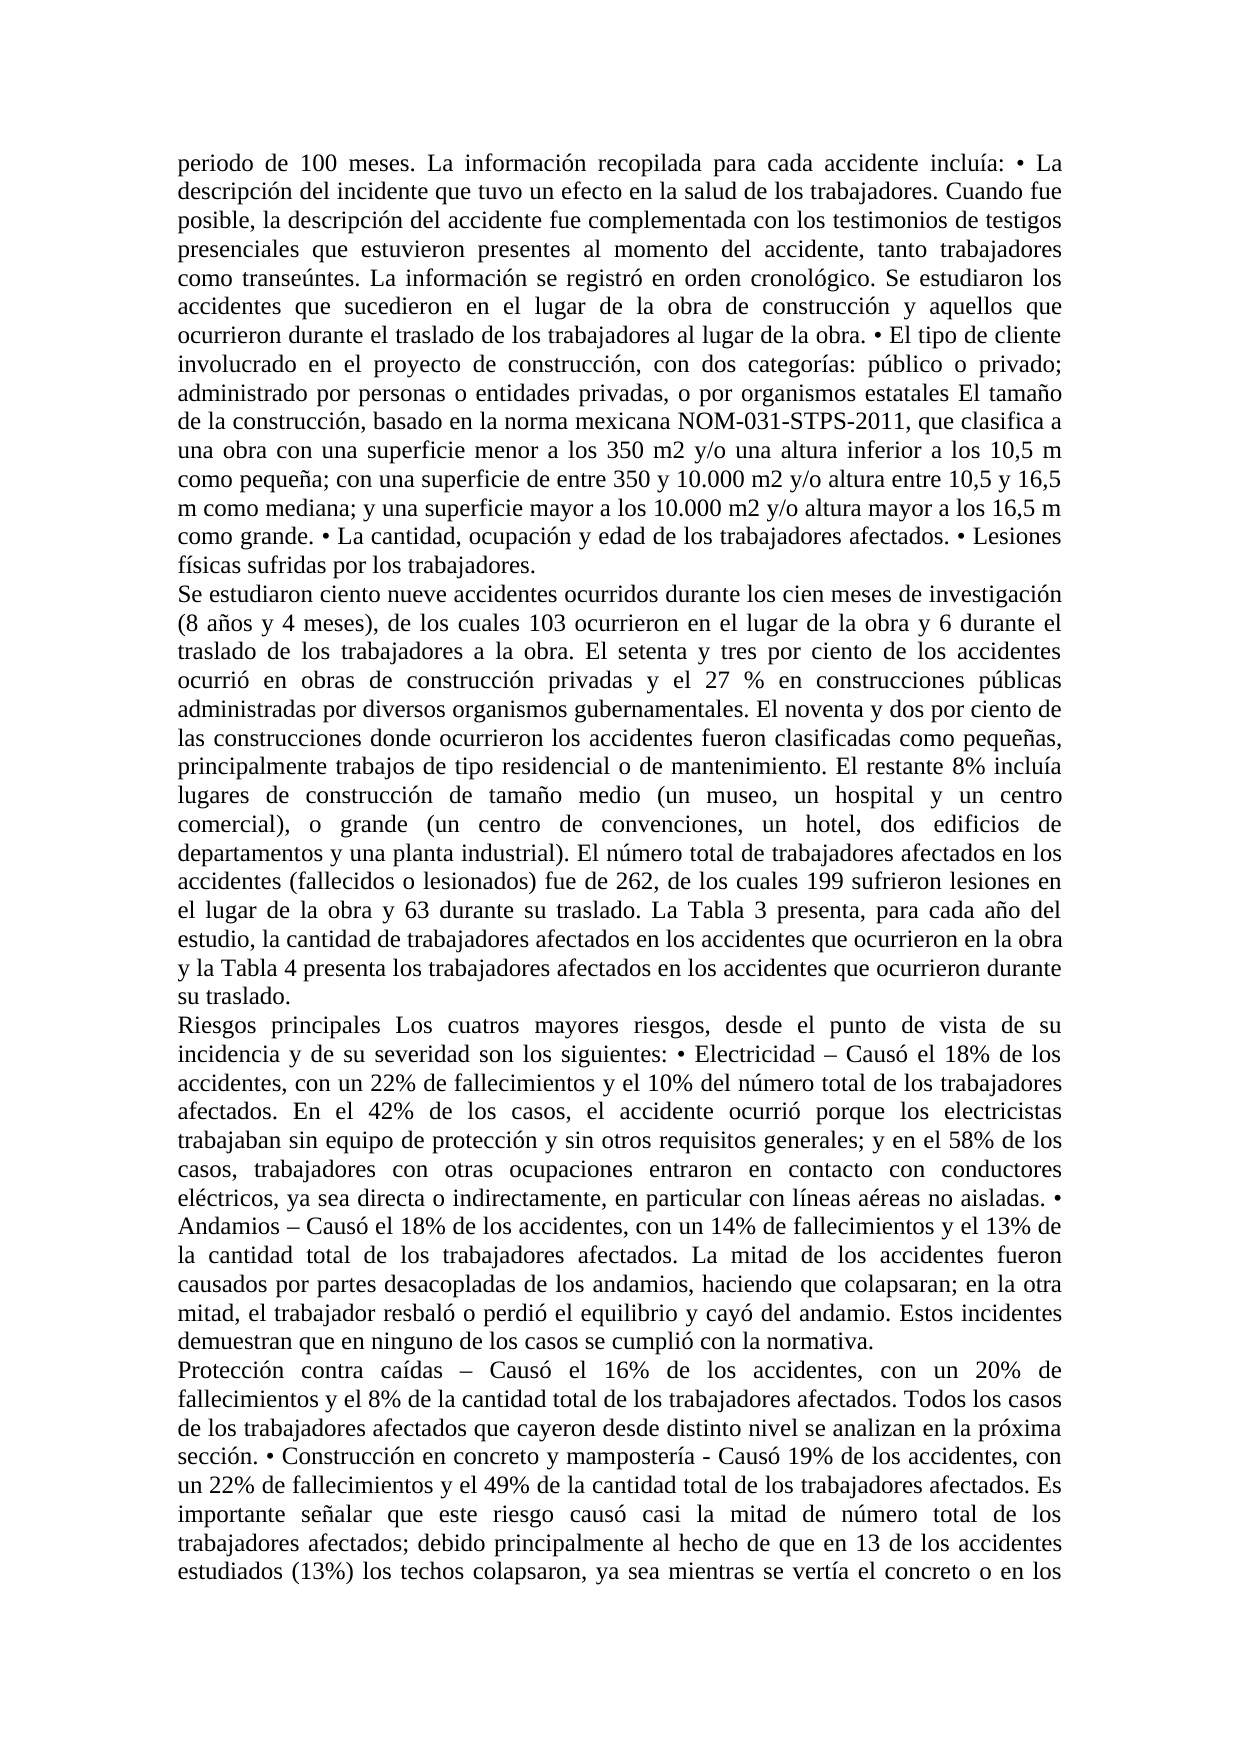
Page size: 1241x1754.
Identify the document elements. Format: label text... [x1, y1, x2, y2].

text Se estudiaron ciento nueve accidentes ocurridos durante los cien meses de investigación (8 años y 4 meses), de los cuales 103 ocurrieron en el lugar de la obra y 6 durante el traslado de los trabajadores a la obra. El setenta y tres por ciento de los accidentes ocurrió en obras de construcción privadas y el 27 % en construcciones públicas administradas por diversos organismos gubernamentales. El noventa y dos por ciento de las construcciones donde ocurrieron los accidentes fueron clasificadas como pequeñas, principalmente trabajos de tipo residencial o de mantenimiento. El restante 8% incluía lugares de construcción de tamaño medio (un museo, un hospital y un centro comercial), o grande (un centro de convenciones, un hotel, dos edificios de departamentos y una planta industrial). El número total de trabajadores afectados en los accidentes (fallecidos o lesionados) fue de 262, de los cuales 199 sufrieron lesiones en el lugar de la obra y 63 durante su traslado. La Tabla 3 presenta, para cada año del estudio, la cantidad de trabajadores afectados en los accidentes que ocurrieron en la obra y la Tabla 4 presenta los trabajadores afectados en los accidentes que ocurrieron durante su traslado. [177, 579, 1063, 1010]
text Riesgos principales Los cuatros mayores riesgos, desde el punto de vista de su incidencia y de su severidad son los siguientes: • Electricidad – Causó el 18% de los accidentes, con un 22% de fallecimientos y el 10% del número total de los trabajadores afectados. En el 42% de los casos, el accidente ocurrió porque los electricistas trabajaban sin equipo de protección y sin otros requisitos generales; y en el 58% de los casos, trabajadores con otras ocupaciones entraron en contacto con conductores eléctricos, ya sea directa o indirectamente, en particular con líneas aéreas no aisladas. • Andamios – Causó el 18% de los accidentes, con un 14% de fallecimientos y el 13% de la cantidad total de los trabajadores afectados. La mitad de los accidentes fueron causados por partes desacopladas de los andamios, haciendo que colapsaran; en la otra mitad, el trabajador resbaló o perdió el equilibrio y cayó del andamio. Estos incidentes demuestran que en ninguno de los casos se cumplió con la normativa. [177, 1010, 1063, 1355]
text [177, 148, 1063, 579]
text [177, 1355, 1063, 1585]
